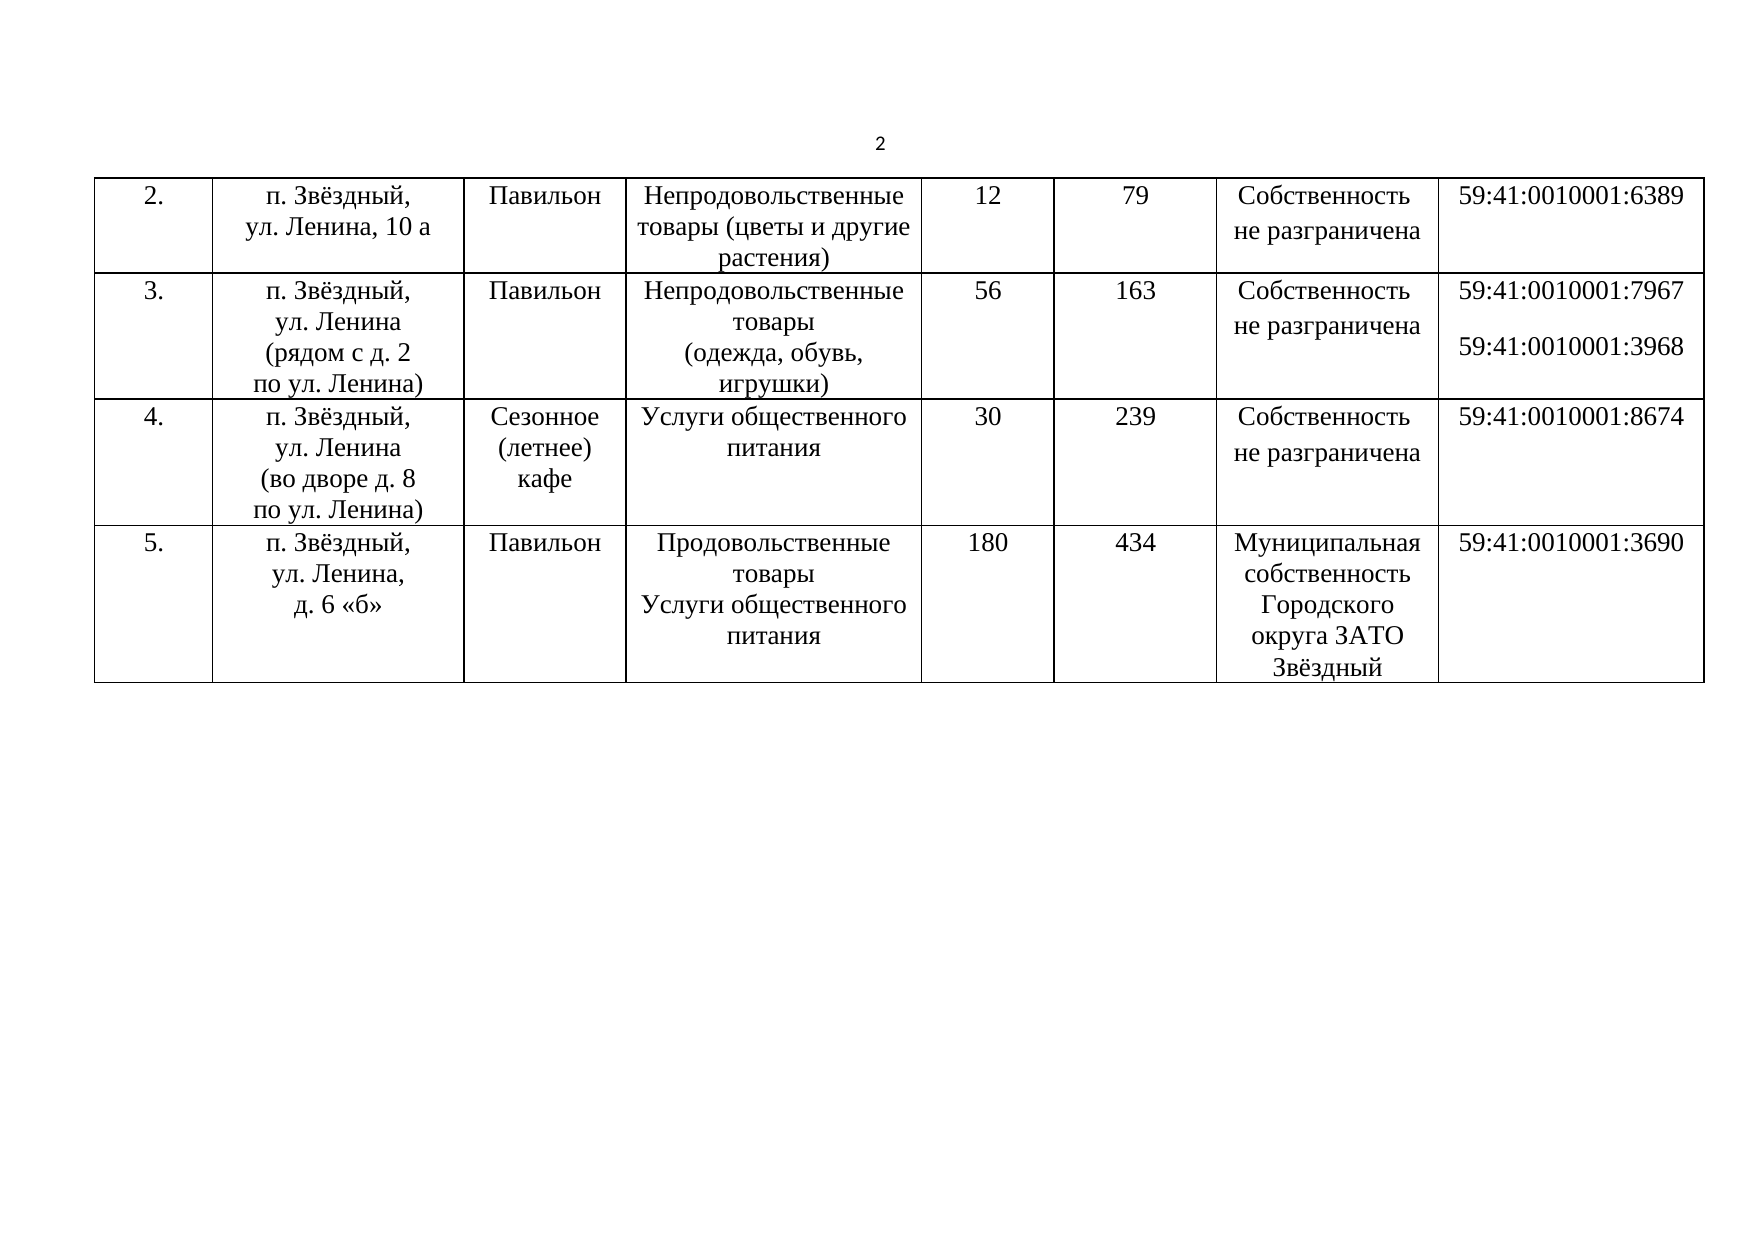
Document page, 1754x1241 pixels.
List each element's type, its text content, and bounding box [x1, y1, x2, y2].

table_cell 239 [1055, 400, 1216, 524]
table_cell 56 [922, 274, 1053, 398]
table_cell 2. [95, 179, 212, 272]
table_cell 434 [1055, 526, 1216, 682]
table_cell 59:41:0010001:3690 [1439, 526, 1703, 682]
table_cell 180 [922, 526, 1053, 682]
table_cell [1217, 179, 1438, 272]
table_cell 59:41:0010001:8674 [1439, 400, 1703, 524]
table_cell Продовольственные товары Услуги общественного питания [627, 526, 921, 682]
table_cell Непродовольственные товары (цветы и другие растения) [627, 179, 921, 272]
table_cell Собственность не разграничена [1217, 274, 1438, 398]
table_cell Сезонное (летнее) кафе [465, 400, 625, 524]
table_cell Павильон [465, 274, 625, 398]
table_cell 3. [95, 274, 212, 398]
table_cell 59:41:0010001:7967 59:41:0010001:3968 [1439, 274, 1703, 398]
table_cell Павильон [465, 179, 625, 272]
table_cell 59:41:0010001:6389 [1439, 179, 1703, 272]
table_cell Собственность не разграничена [1217, 400, 1438, 524]
table_cell 5. [95, 526, 212, 682]
table_cell Услуги общественного питания [627, 400, 921, 524]
table_cell п. Звёздный, ул. Ленина (во дворе д. 8 по ул. Ленина) [213, 400, 463, 524]
table_cell Муниципальная собственность Городского округа ЗАТО Звёздный [1217, 526, 1438, 682]
table_cell п. Звёздный, ул. Ленина, д. 6 «б» [213, 526, 463, 682]
table_cell п. Звёздный, ул. Ленина, 10 а [213, 179, 463, 272]
table_cell 79 [1055, 179, 1216, 272]
table_cell 163 [1055, 274, 1216, 398]
table_cell 12 [922, 179, 1053, 272]
table_cell п. Звёздный, ул. Ленина (рядом с д. 2 по ул. Ленина) [213, 274, 463, 398]
table_cell Непродовольственные товары (одежда, обувь, игрушки) [627, 274, 921, 398]
table_cell 30 [922, 400, 1053, 524]
table_cell Павильон [465, 526, 625, 682]
table_cell 4. [95, 400, 212, 524]
